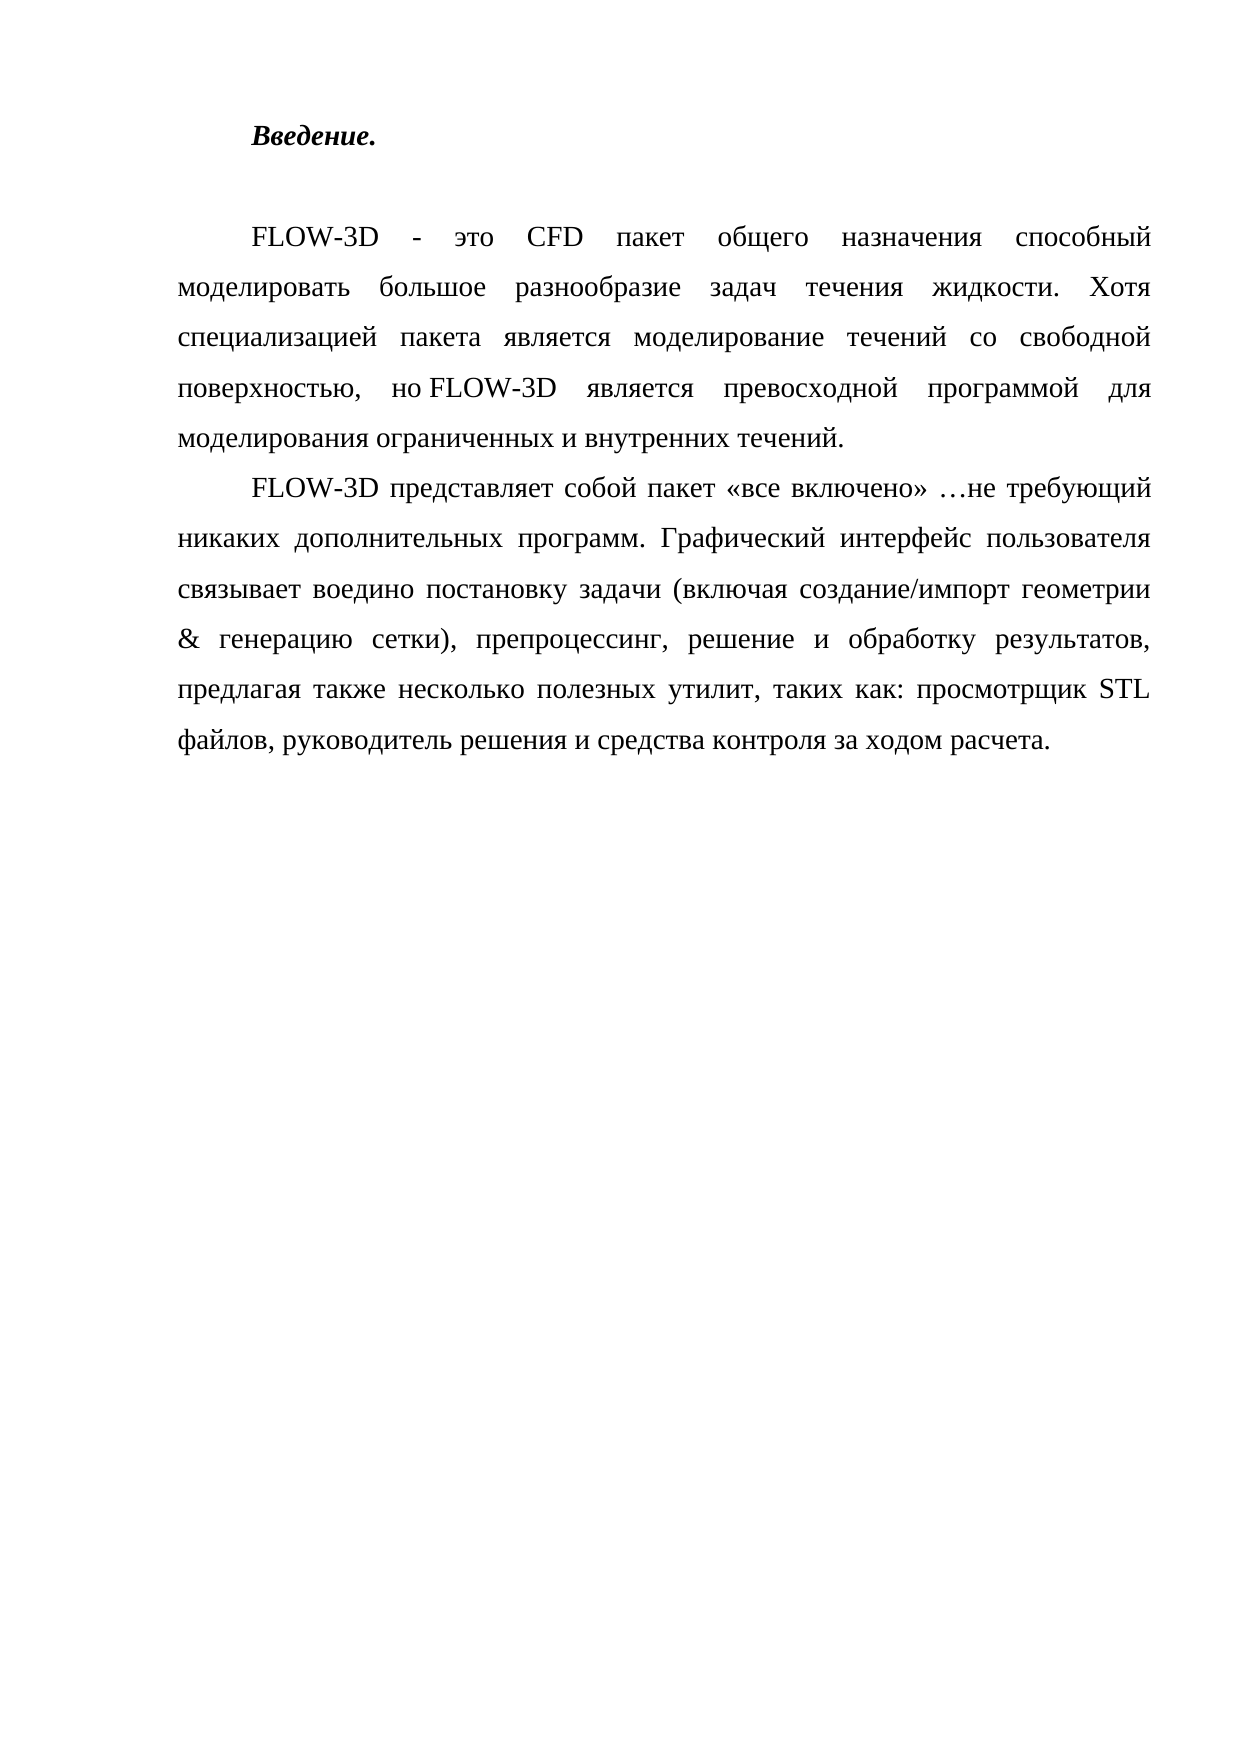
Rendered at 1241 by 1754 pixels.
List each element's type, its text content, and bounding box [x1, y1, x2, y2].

text FLOW-3D представляет собой пакет «все включено» …не требующий никаких дополнительных программ. Графический интерфейс пользователя связывает воедино постановку задачи (включая создание/импорт геометрии & генерацию сетки), препроцессинг, решение и обработку результатов, предлагая также несколько полезных утилит, таких как: просмотрщик STL файлов, руководитель решения и средства контроля за ходом расчета. [177, 470, 1152, 755]
text FLOW-3D - это CFD пакет общего назначения способный моделировать большое разнообразие задач течения жидкости. Хотя специализацией пакета является моделирование течений со свободной поверхностью, но FLOW-3D является превосходной программой для моделирования ограниченных и внутренних течений. [177, 219, 1152, 453]
text Введение. [177, 118, 1152, 152]
